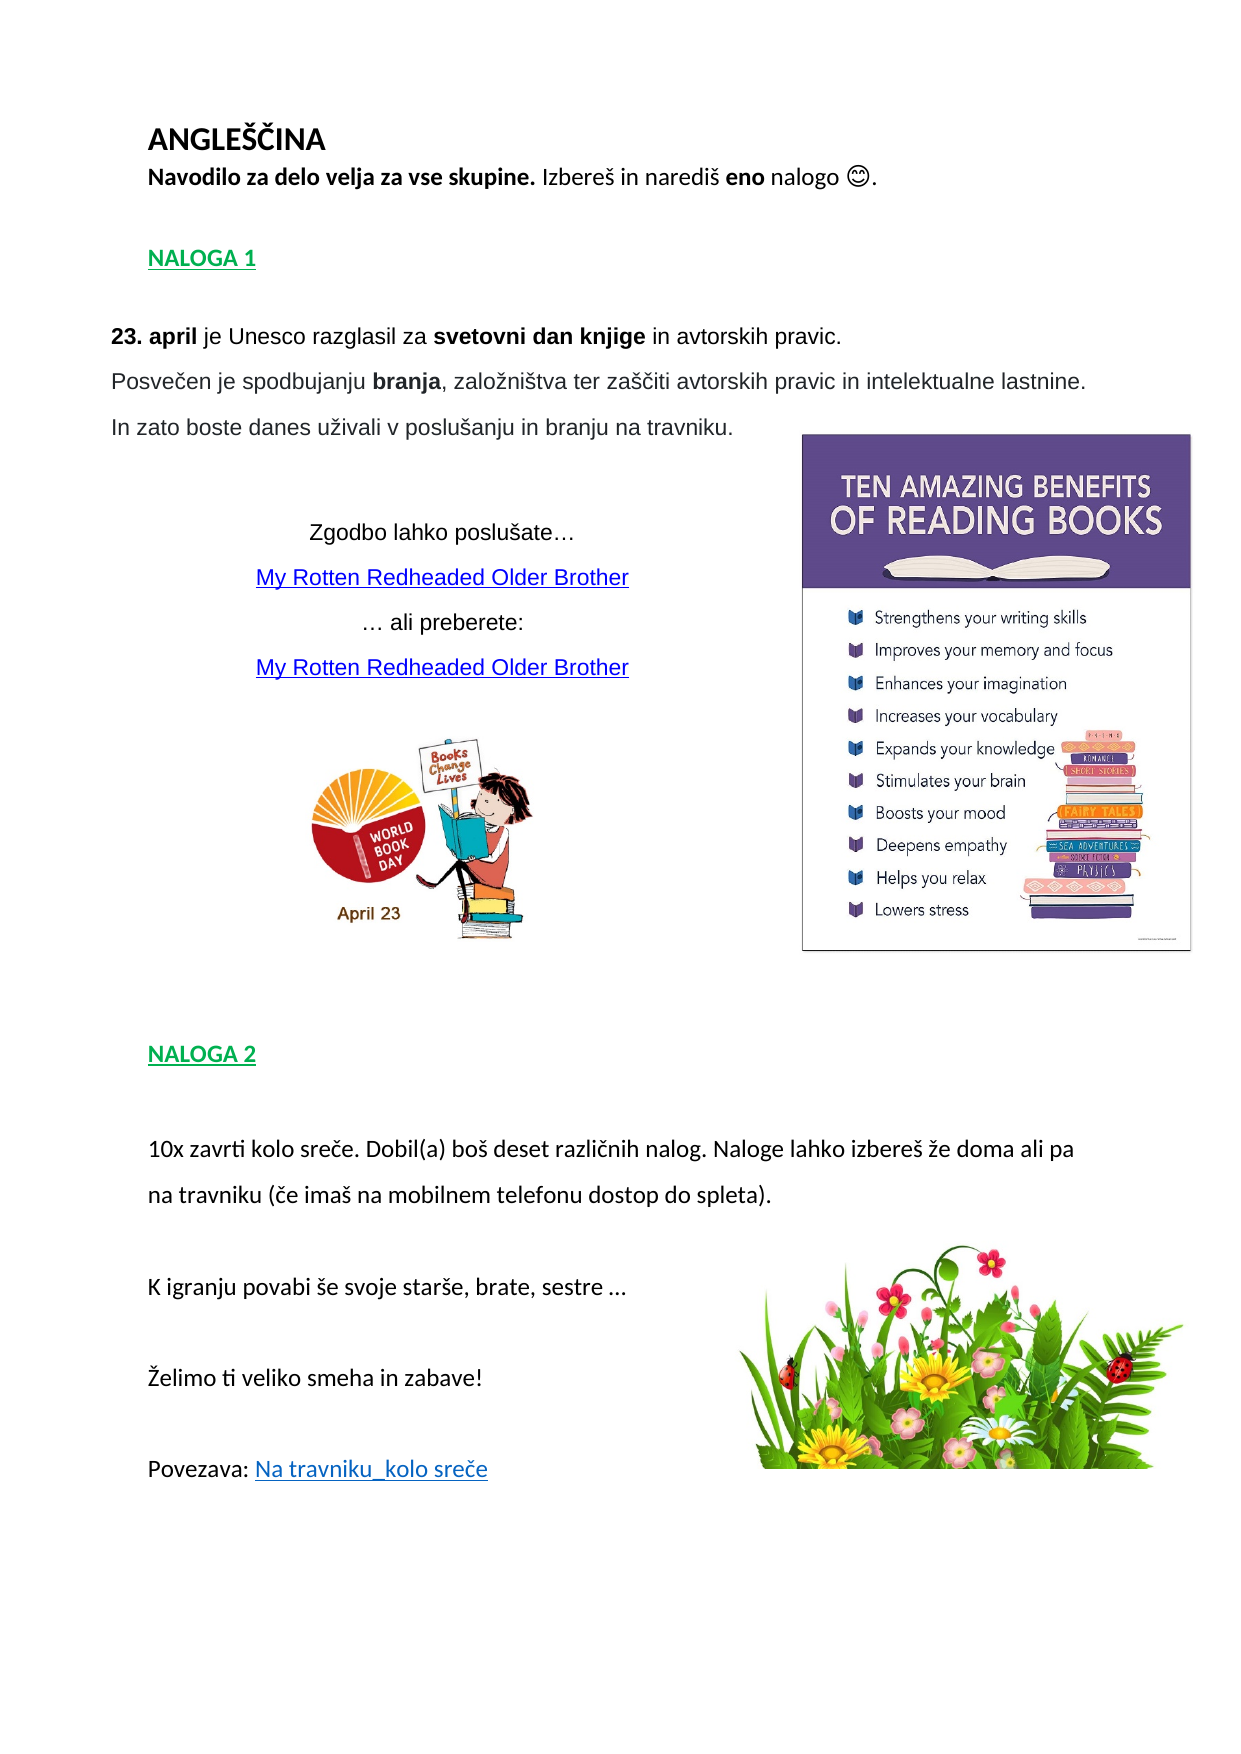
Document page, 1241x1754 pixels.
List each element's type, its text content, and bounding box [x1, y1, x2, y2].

text K igranju povabi še svoje starše, brate, sestre … [148, 1271, 724, 1301]
text NALOGA 2 [148, 1038, 1093, 1069]
text 10x zavrti kolo sreče. Dobil(a) boš deset različnih nalog. Naloge lahko izbereš že doma ali pa na travniku (če imaš na mobilnem telefonu dostop do spleta). [148, 1133, 1093, 1210]
text Povezava: Na travniku_kolo sreče [148, 1454, 1093, 1484]
picture [303, 714, 541, 940]
picture [724, 1230, 1189, 1468]
picture [797, 430, 1195, 952]
text NALOGA 1 [148, 242, 1093, 273]
text ANGLEŠČINA [148, 118, 1093, 159]
text Želimo ti veliko smeha in zabave! [148, 1362, 724, 1393]
text Navodilo za delo velja za vse skupine. Izbereš in narediš eno nalogo 😊. [148, 159, 1093, 193]
